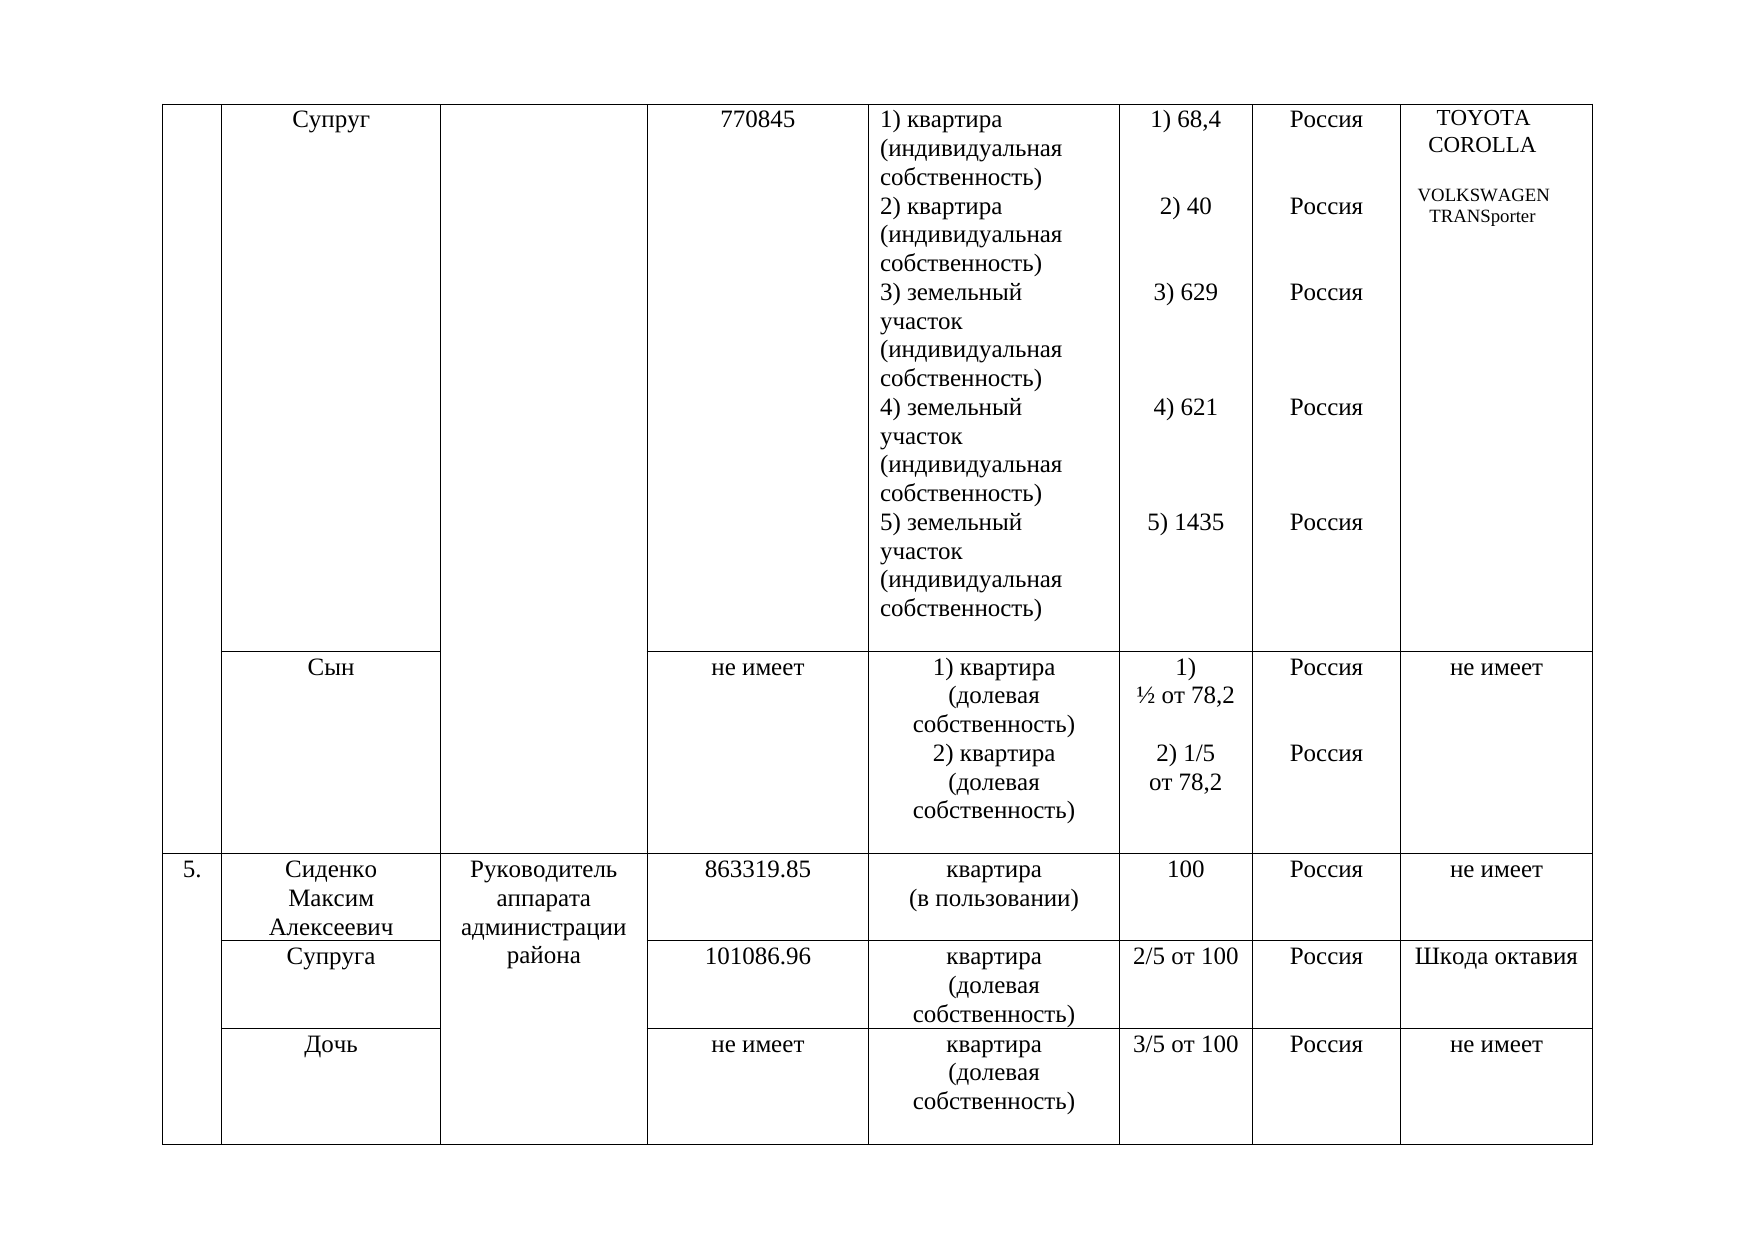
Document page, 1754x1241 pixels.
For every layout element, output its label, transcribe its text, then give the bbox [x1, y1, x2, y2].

table_cell 1) ½ от 78,2 2) 1/5 от 78,2 [1120, 652, 1252, 853]
table_cell Сиденко Максим Алексеевич [222, 854, 440, 940]
table_cell 2/5 от 100 [1120, 941, 1252, 1028]
table_cell 770845 [648, 105, 868, 651]
table_cell 1) квартира (индивидуальная собственность) 2) квартира (индивидуальная собственность) 3) земельный участок (индивидуальная собственность) 4) земельный участок (индивидуальная собственность) 5) земельный участок (индивидуальная собственность) [869, 105, 1119, 651]
table_cell 1) квартира (долевая собственность) 2) квартира (долевая собственность) [869, 652, 1119, 853]
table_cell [441, 105, 647, 853]
table_cell Дочь [222, 1029, 440, 1144]
table_cell Сын [222, 652, 440, 853]
table_cell Шкода октавия [1401, 941, 1592, 1028]
table_cell не имеет [648, 652, 868, 853]
table_cell Россия Россия [1253, 652, 1400, 853]
table_cell Россия [1253, 854, 1400, 940]
table_cell 101086.96 [648, 941, 868, 1028]
table_cell Руководитель аппарата администрации района [441, 854, 647, 1144]
table_cell Супруг [222, 105, 440, 651]
table_cell [163, 105, 221, 853]
table_cell Россия [1253, 1029, 1400, 1144]
table_cell не имеет [648, 1029, 868, 1144]
table_cell не имеет [1401, 1029, 1592, 1144]
table_cell квартира (долевая собственность) [869, 941, 1119, 1028]
table_cell не имеет [1401, 652, 1592, 853]
table_cell не имеет [1401, 854, 1592, 940]
table_cell квартира (в пользовании) [869, 854, 1119, 940]
table_cell 5. [163, 854, 221, 1144]
table_cell квартира (долевая собственность) [869, 1029, 1119, 1144]
table_cell 1) 68,4 2) 40 3) 629 4) 621 5) 1435 [1120, 105, 1252, 651]
table_cell TOYOTA COROLLA VOLKSWAGEN TRANSporter [1401, 105, 1592, 651]
table_cell 863319.85 [648, 854, 868, 940]
table_cell Россия Россия Россия Россия Россия [1253, 105, 1400, 651]
table_cell Супруга [222, 941, 440, 1028]
table_cell 3/5 от 100 [1120, 1029, 1252, 1144]
table_cell 100 [1120, 854, 1252, 940]
table_cell Россия [1253, 941, 1400, 1028]
